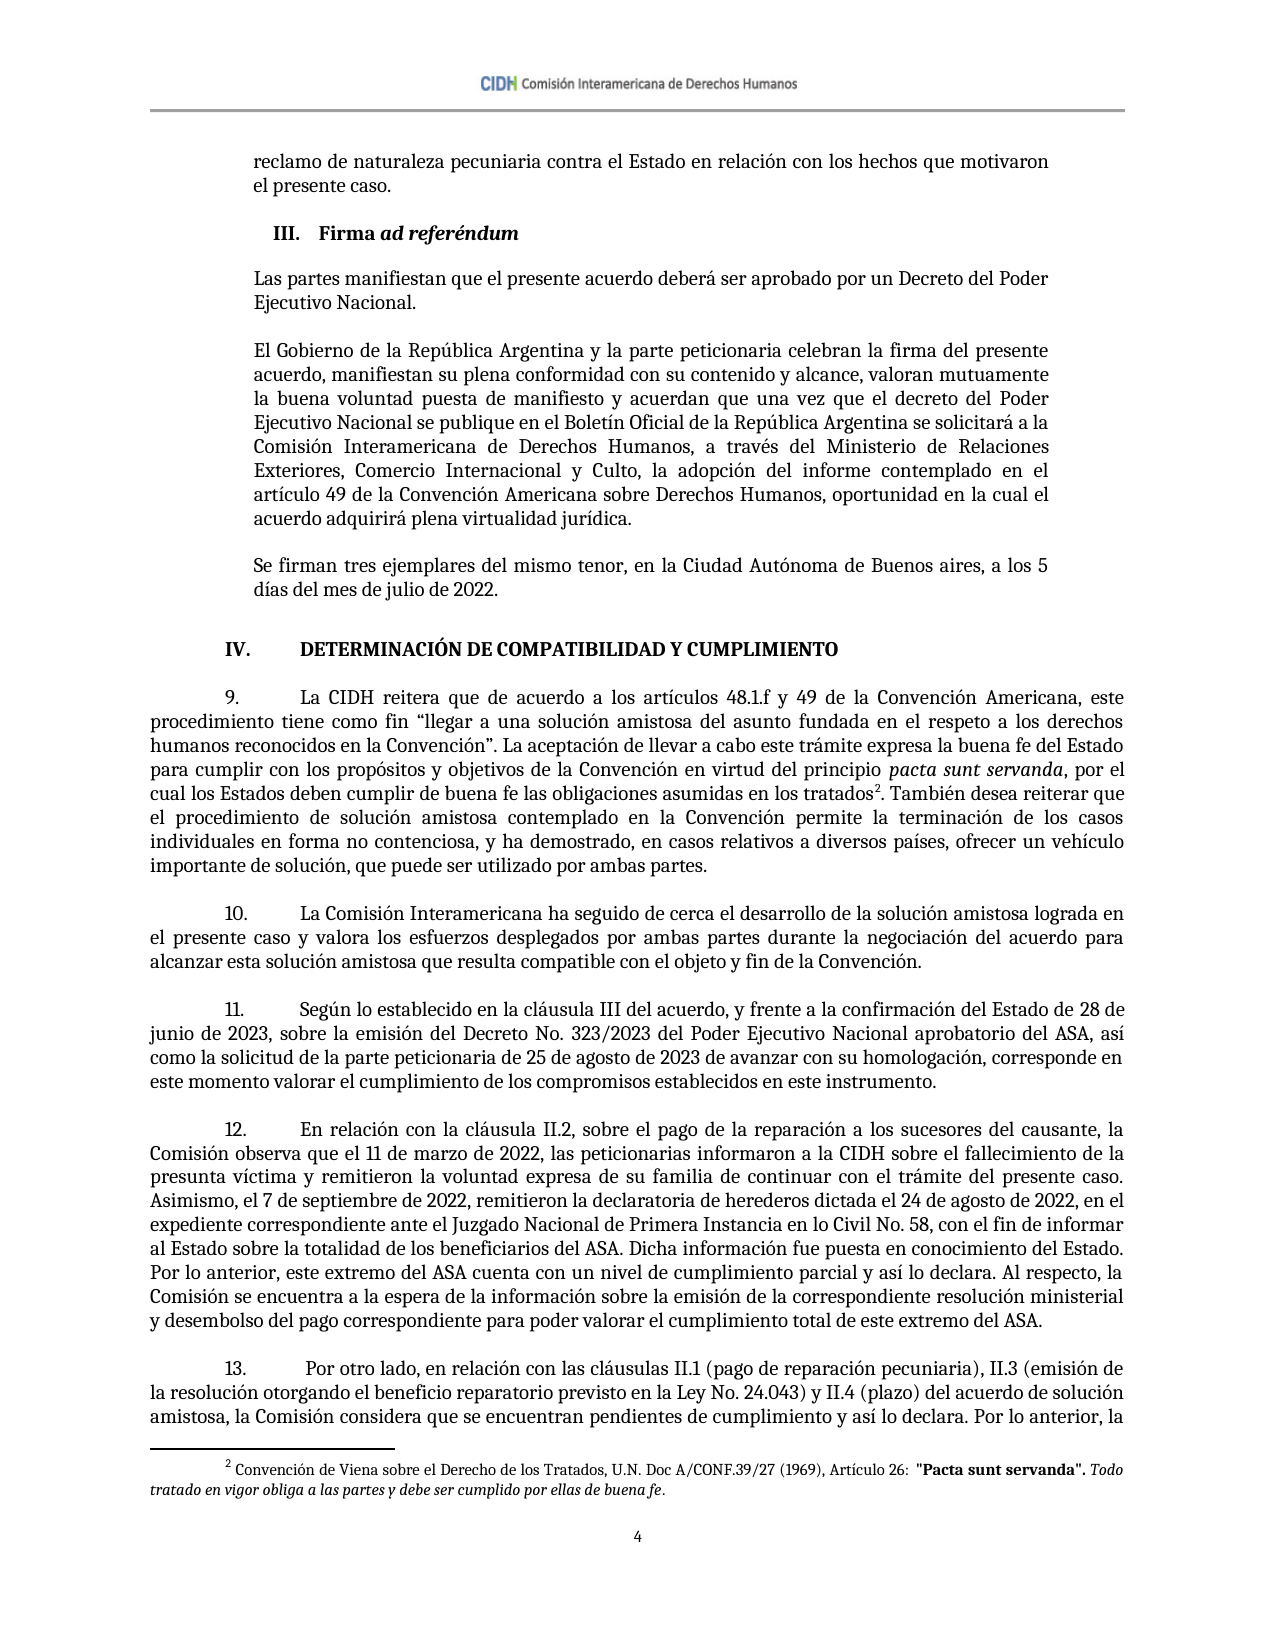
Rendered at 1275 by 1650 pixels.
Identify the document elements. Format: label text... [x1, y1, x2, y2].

list La Comisión Interamericana ha seguido de cerca el desarrollo de la solución amistosa lograda en el presente caso y valora los esfuerzos desplegados por ambas partes durante la negociación del acuerdo para alcanzar esta solución amistosa que resulta compatible con el objeto y fin de la Convención. [150, 902, 1125, 973]
list En relación con la cláusula II.2, sobre el pago de la reparación a los sucesores del causante, la Comisión observa que el 11 de marzo de 2022, las peticionarias informaron a la CIDH sobre el fallecimiento de la presunta víctima y remitieron la voluntad expresa de su familia de continuar con el trámite del presente caso. Asimismo, el 7 de septiembre de 2022, remitieron la declaratoria de herederos dictada el 24 de agosto de 2022, en el expediente correspondiente ante el Juzgado Nacional de Primera Instancia en lo Civil No. 58, con el fin de informar al Estado sobre la totalidad de los beneficiarios del ASA. Dicha información fue puesta en conocimiento del Estado. Por lo anterior, este extremo del ASA cuenta con un nivel de cumplimiento parcial y así lo declara. Al respecto, la Comisión se encuentra a la espera de la información sobre la emisión de la correspondiente resolución ministerial y desembolso del pago correspondiente para poder valorar el cumplimiento total de este extremo del ASA. [150, 1117, 1125, 1333]
text Las partes manifiestan que el presente acuerdo deberá ser aprobado por un Decreto del Poder Ejecutivo Nacional. [253, 267, 1050, 314]
list La CIDH reitera que de acuerdo a los artículos 48.1.f y 49 de la Convención Americana, este procedimiento tiene como fin “llegar a una solución amistosa del asunto fundada en el respeto a los derechos humanos reconocidos en la Convención”. La aceptación de llevar a cabo este trámite expresa la buena fe del Estado para cumplir con los propósitos y objetivos de la Convención en virtud del principio pacta sunt servanda, por el cual los Estados deben cumplir de buena fe las obligaciones asumidas en los tratados. También desea reiterar que el procedimiento de solución amistosa contemplado en la Convención permite la terminación de los casos individuales en forma no contenciosa, y ha demostrado, en casos relativos a diversos países, ofrecer un vehículo importante de solución, que puede ser utilizado por ambas partes. [150, 686, 1125, 878]
text El Gobierno de la República Argentina y la parte peticionaria celebran la firma del presente acuerdo, manifiestan su plena conformidad con su contenido y alcance, valoran mutuamente la buena voluntad puesta de manifiesto y acuerdan que una vez que el decreto del Poder Ejecutivo Nacional se publique en el Boletín Oficial de la República Argentina se solicitará a la Comisión Interamericana de Derechos Humanos, a través del Ministerio de Relaciones Exteriores, Comercio Internacional y Culto, la adopción del informe contemplado en el artículo 49 de la Convención Americana sobre Derechos Humanos, oportunidad en la cual el acuerdo adquirirá plena virtualidad jurídica. [253, 338, 1050, 530]
list DETERMINACIÓN DE COMPATIBILIDAD Y CUMPLIMIENTO [225, 638, 1125, 662]
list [253, 150, 1050, 198]
picture [475, 75, 800, 93]
text Se firman tres ejemplares del mismo tenor, en la Ciudad Autónoma de Buenos aires, a los 5 días del mes de julio de 2022. [253, 554, 1050, 602]
list Según lo establecido en la cláusula III del acuerdo, y frente a la confirmación del Estado de 28 de junio de 2023, sobre la emisión del Decreto No. 323/2023 del Poder Ejecutivo Nacional aprobatorio del ASA, así como la solicitud de la parte peticionaria de 25 de agosto de 2023 de avanzar con su homologación, corresponde en este momento valorar el cumplimiento de los compromisos establecidos en este instrumento. [150, 997, 1125, 1093]
list Firma ad referéndum [300, 222, 1050, 246]
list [150, 1357, 1125, 1429]
